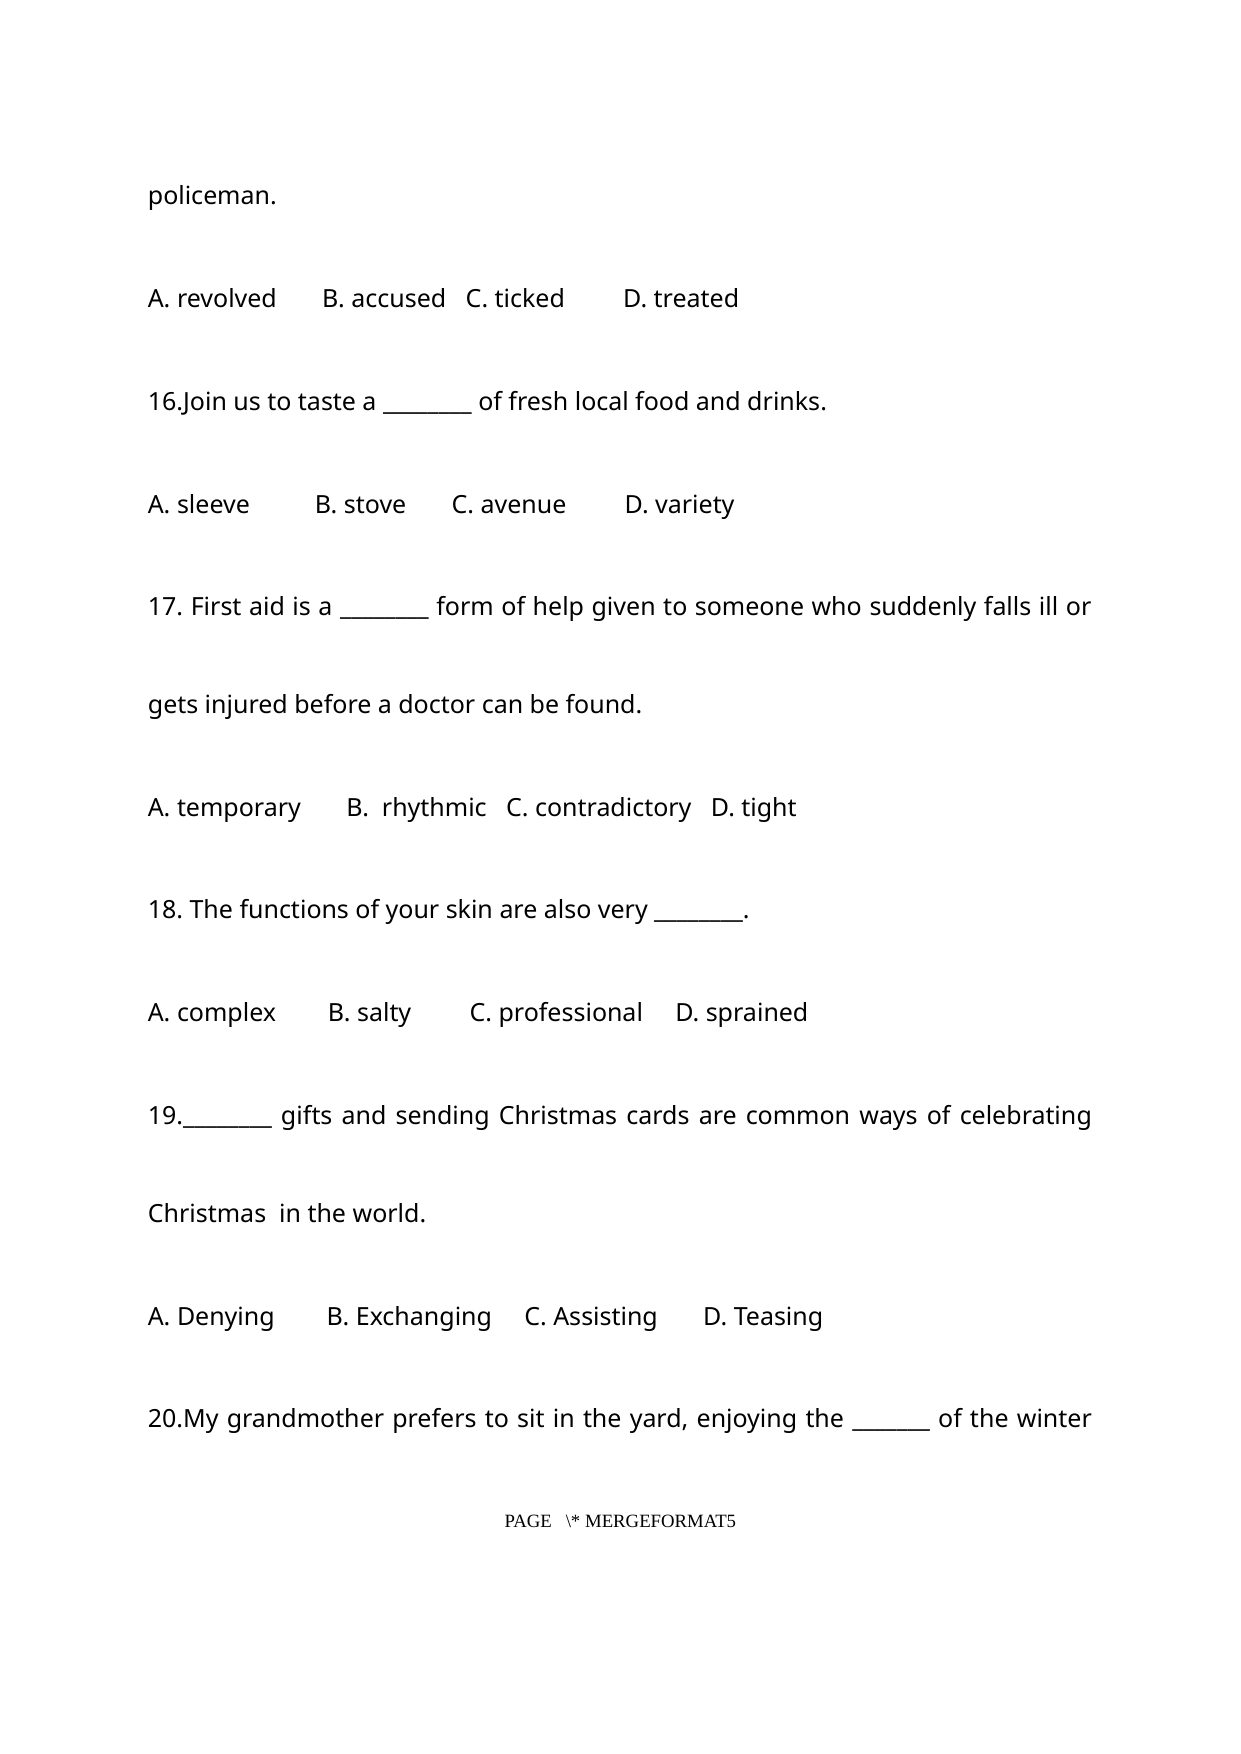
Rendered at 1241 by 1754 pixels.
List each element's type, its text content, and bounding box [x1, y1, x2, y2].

text 16.Join us to taste a ________ of fresh local food and drinks. [148, 368, 1092, 433]
text 17. First aid is a ________ form of help given to someone who suddenly falls ill or gets injured before a doctor can be found. [148, 574, 1092, 736]
text 18. The functions of your skin are also very ________. [148, 877, 1092, 942]
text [148, 162, 1092, 227]
text A. Denying B. Exchanging C. Assisting D. Teasing [148, 1283, 1092, 1348]
text A. temporary B. rhythmic C. contradictory D. tight [148, 774, 1092, 839]
text A. sleeve B. stove C. avenue D. variety [148, 471, 1092, 536]
text 19.________ gifts and sending Christmas cards are common ways of celebrating Christmas in the world. [148, 1082, 1092, 1245]
text A. complex B. salty C. professional D. sprained [148, 979, 1092, 1044]
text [148, 1386, 1092, 1451]
text A. revolved B. accused C. ticked D. treated [148, 265, 1092, 330]
